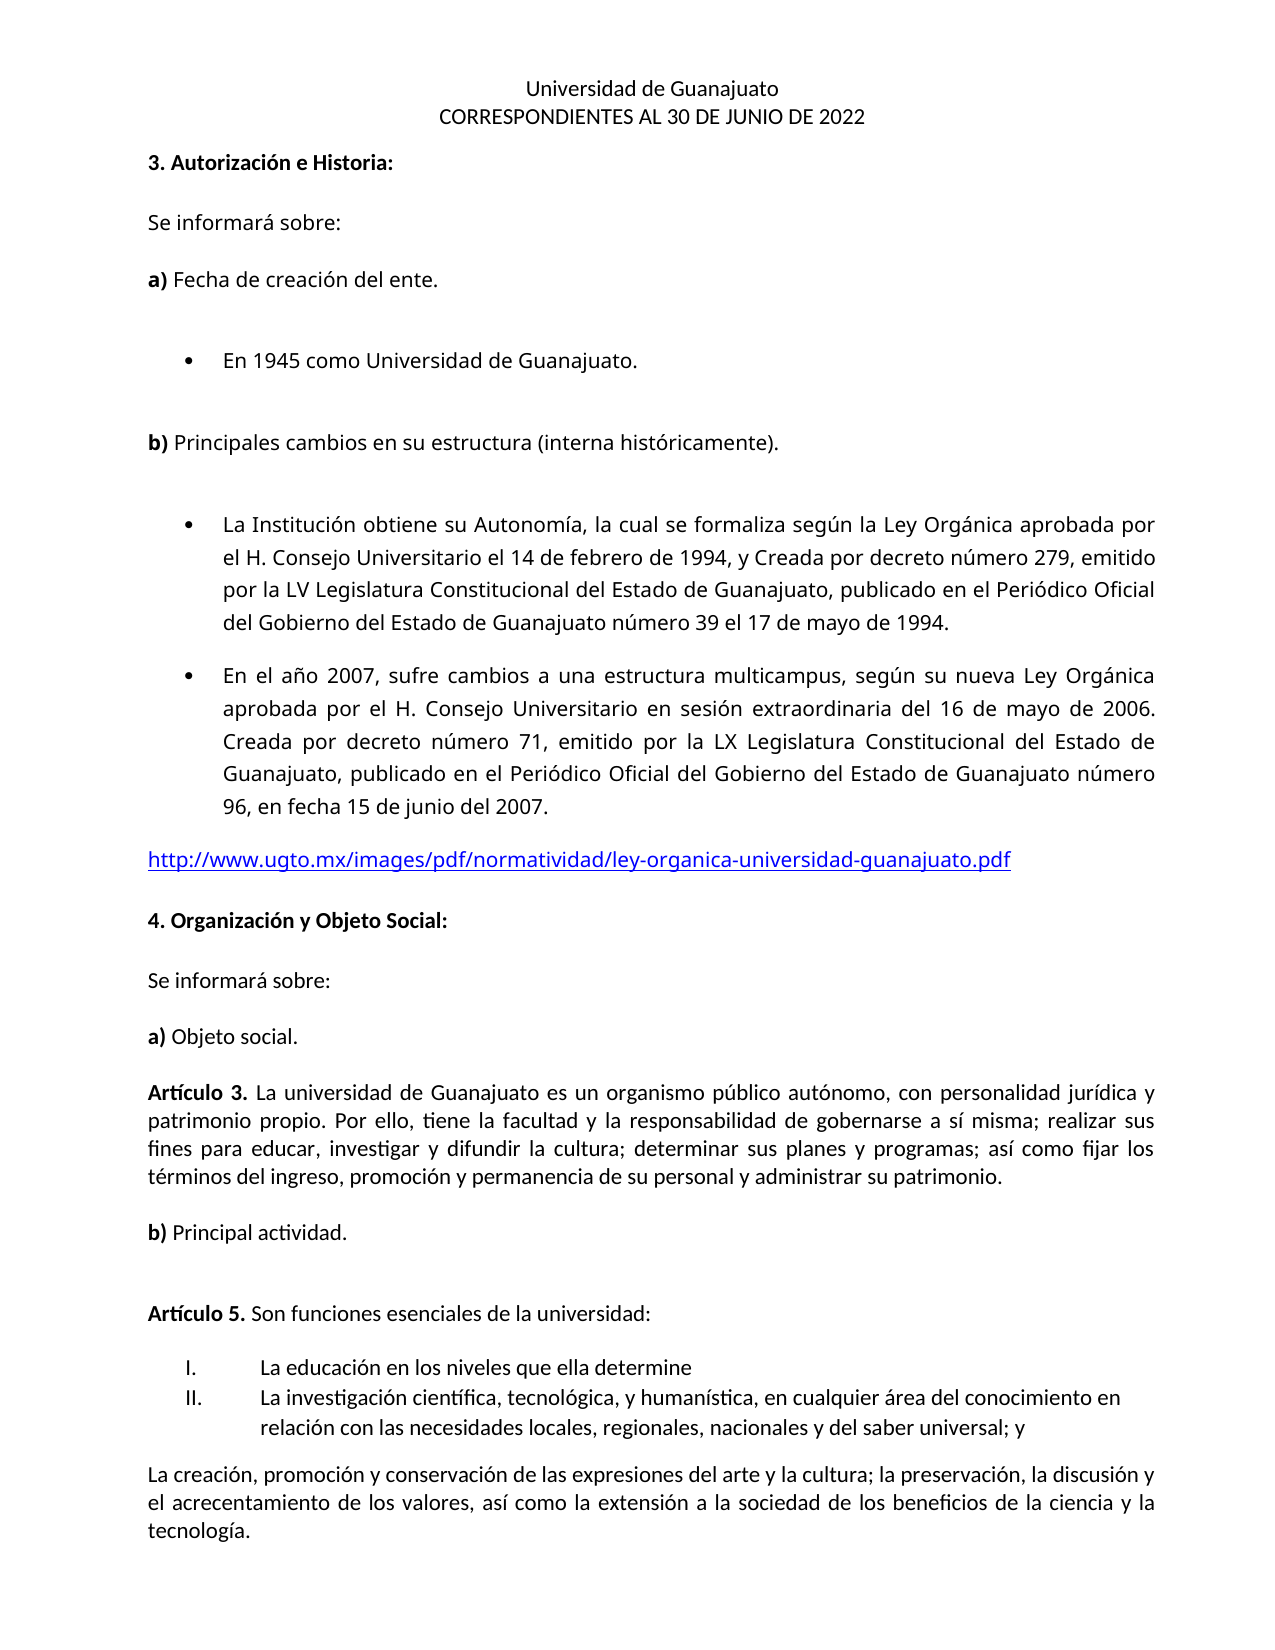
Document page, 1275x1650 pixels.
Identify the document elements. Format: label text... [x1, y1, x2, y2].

text a) Objeto social. [148, 1022, 1157, 1050]
subtitle 4. Organización y Objeto Social: [148, 906, 1157, 934]
text http://www.ugto.mx/images/pdf/normatividad/ley-organica-universidad-guanajuato.pdf [148, 846, 1157, 874]
list En el año 2007, sufre cambios a una estructura multicampus, según su nueva Ley Orgánica aprobada por el H. Consejo Universitario en sesión extraordinaria del 16 de mayo de 2006. Creada por decreto número 71, emitido por la LX Legislatura Constitucional del Estado de Guanajuato, publicado en el Periódico Oficial del Gobierno del Estado de Guanajuato número 96, en fecha 15 de junio del 2007. [185, 662, 1157, 821]
list En 1945 como Universidad de Guanajuato. [185, 347, 1157, 375]
list La educación en los niveles que ella determine [185, 1353, 1157, 1381]
text b) Principales cambios en su estructura (interna históricamente). [148, 428, 1157, 457]
list La Institución obtiene su Autonomía, la cual se formaliza según la Ley Orgánica aprobada por el H. Consejo Universitario el 14 de febrero de 1994, y Creada por decreto número 279, emitido por la LV Legislatura Constitucional del Estado de Guanajuato, publicado en el Periódico Oficial del Gobierno del Estado de Guanajuato número 39 el 17 de mayo de 1994. [185, 510, 1157, 637]
text La creación, promoción y conservación de las expresiones del arte y la cultura; la preservación, la discusión y el acrecentamiento de los valores, así como la extensión a la sociedad de los beneficios de la ciencia y la tecnología. [148, 1460, 1157, 1544]
list La investigación científica, tecnológica, y humanística, en cualquier área del conocimiento en relación con las necesidades locales, regionales, nacionales y del saber universal; y [185, 1383, 1157, 1441]
text Artículo 5. Son funciones esenciales de la universidad: [148, 1299, 1157, 1328]
text Se informará sobre: [148, 208, 1157, 236]
text Se informará sobre: [148, 966, 1157, 994]
text a) Fecha de creación del ente. [148, 265, 1157, 293]
text Artículo 3. La universidad de Guanajuato es un organismo público autónomo, con personalidad jurídica y patrimonio propio. Por ello, tiene la facultad y la responsabilidad de gobernarse a sí misma; realizar sus fines para educar, investigar y difundir la cultura; determinar sus planes y programas; así como fijar los términos del ingreso, promoción y permanencia de su personal y administrar su patrimonio. [148, 1078, 1157, 1191]
text b) Principal actividad. [148, 1218, 1157, 1247]
subtitle 3. Autorización e Historia: [148, 148, 1157, 176]
